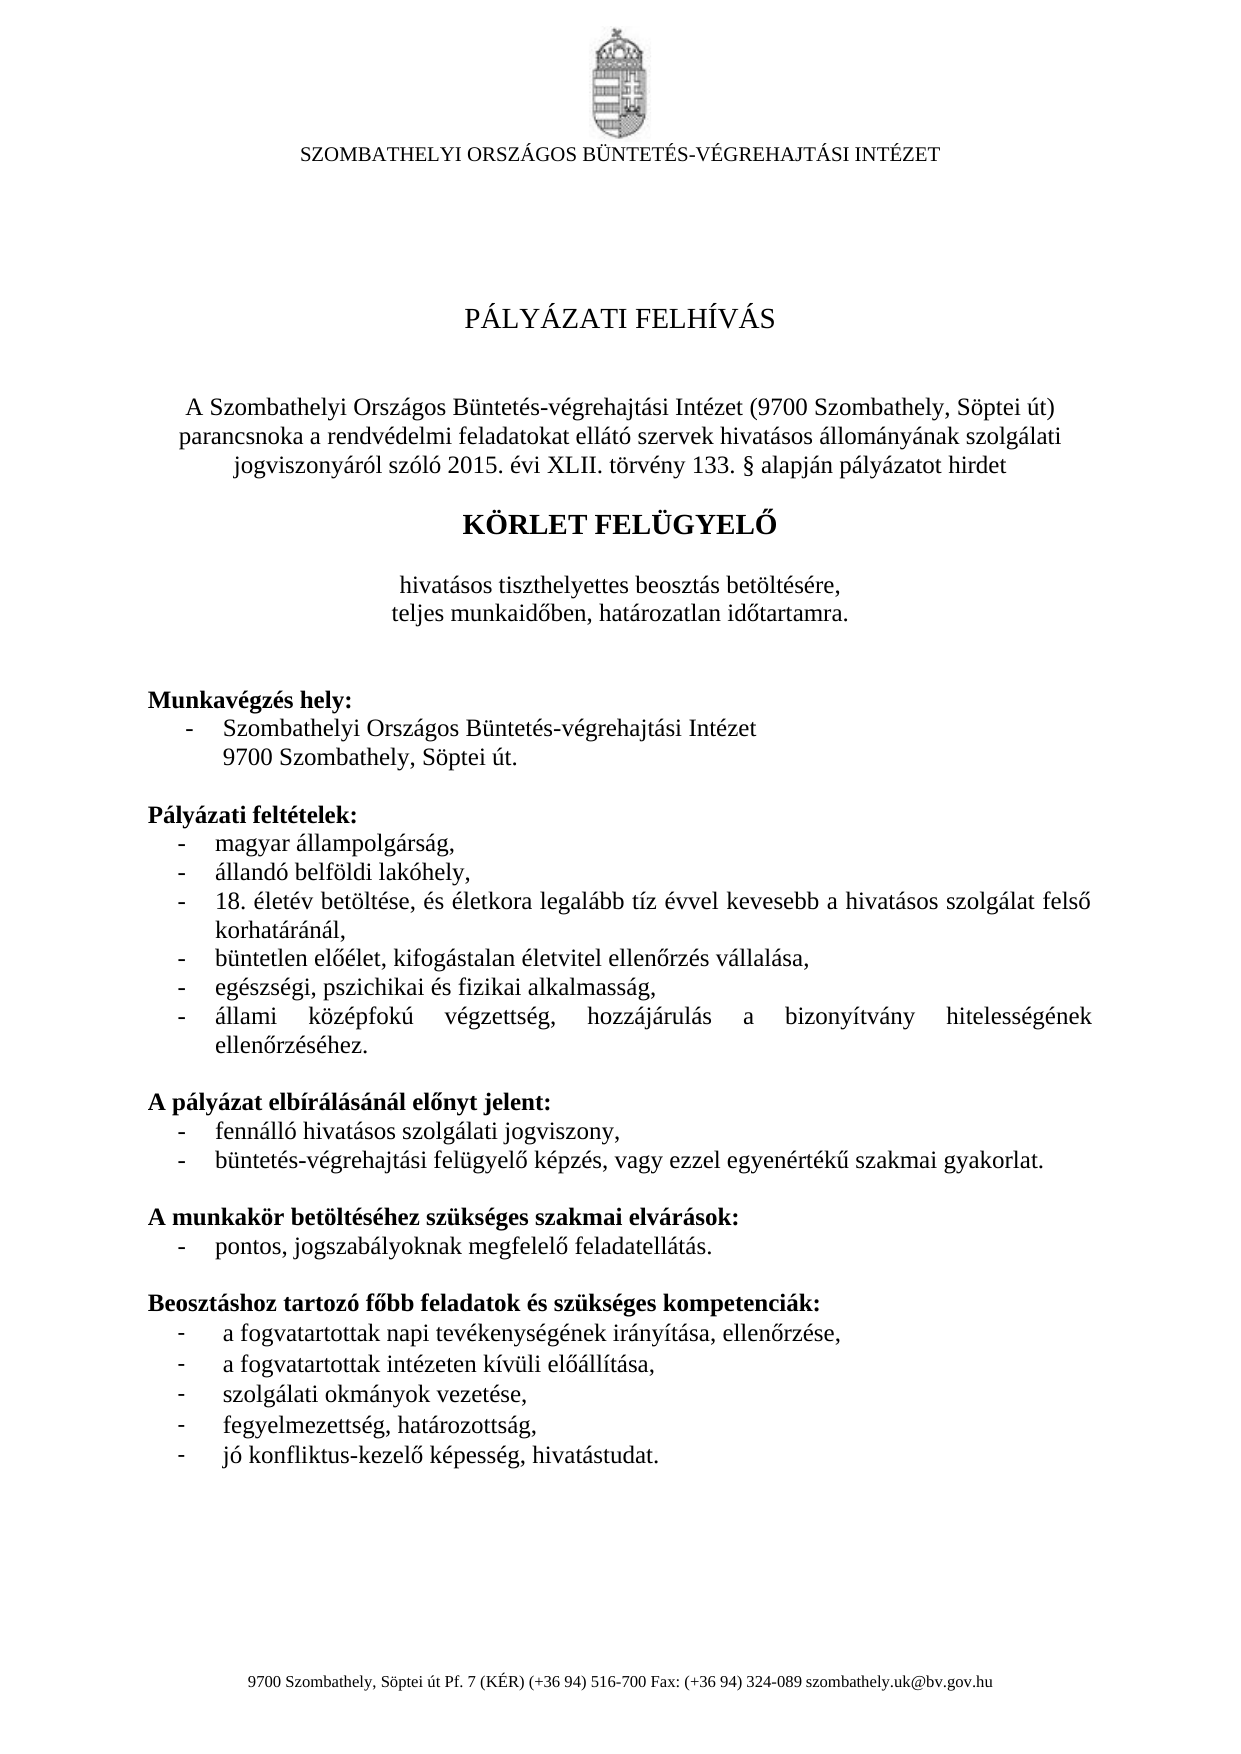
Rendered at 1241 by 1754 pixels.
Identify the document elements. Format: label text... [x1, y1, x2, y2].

text 9700 Szombathely, Söptei út. [223, 742, 1093, 771]
text Munkavégzés hely: [148, 685, 1093, 713]
list büntetlen előélet, kifogástalan életvitel ellenőrzés vállalása, [177, 943, 1093, 972]
list pontos, jogszabályoknak megfelelő feladatellátás. [177, 1231, 1093, 1260]
list magyar állampolgárság, [177, 828, 1093, 857]
list egészségi, pszichikai és fizikai alkalmasság, [177, 972, 1093, 1001]
text Beosztáshoz tartozó főbb feladatok és szükséges kompetenciák: [148, 1288, 1093, 1317]
list a fogvatartottak napi tevékenységének irányítása, ellenőrzése, [177, 1317, 1093, 1348]
list fennálló hivatásos szolgálati jogviszony, [177, 1116, 1093, 1145]
text A pályázat elbírálásánál előnyt jelent: [148, 1087, 1093, 1116]
text teljes munkaidőben, határozatlan időtartamra. [148, 598, 1093, 627]
text Pályázati feltételek: [148, 800, 1093, 828]
list állandó belföldi lakóhely, [177, 857, 1093, 886]
text A munkakör betöltéséhez szükséges szakmai elvárások: [148, 1202, 1093, 1231]
list büntetés-végrehajtási felügyelő képzés, vagy ezzel egyenértékű szakmai gyakorlat. [177, 1145, 1093, 1173]
picture [588, 26, 652, 142]
list 18. életév betöltése, és életkora legalább tíz évvel kevesebb a hivatásos szolgálat felső korhatáránál, [177, 886, 1093, 943]
list jó konfliktus-kezelő képesség, hivatástudat. [177, 1439, 1093, 1470]
list Szombathelyi Országos Büntetés-végrehajtási Intézet [185, 713, 1093, 742]
list állami középfokú végzettség, hozzájárulás a bizonyítvány hitelességének ellenőrzéséhez. [177, 1001, 1093, 1058]
text KÖRLET FELÜGYELŐ [148, 507, 1093, 541]
text hivatásos tiszthelyettes beosztás betöltésére, [148, 570, 1093, 598]
list fegyelmezettség, határozottság, [177, 1409, 1093, 1439]
list a fogvatartottak intézeten kívüli előállítása, [177, 1348, 1093, 1378]
text A Szombathelyi Országos Büntetés-végrehajtási Intézet (9700 Szombathely, Söptei út) parancsnoka a rendvédelmi feladatokat ellátó szervek hivatásos állományának szolgálati jogviszonyáról szóló 2015. évi XLII. törvény 133. § alapján pályázatot hirdet [148, 392, 1093, 479]
list szolgálati okmányok vezetése, [177, 1378, 1093, 1409]
text PÁLYÁZATI FELHÍVÁS [148, 301, 1093, 335]
